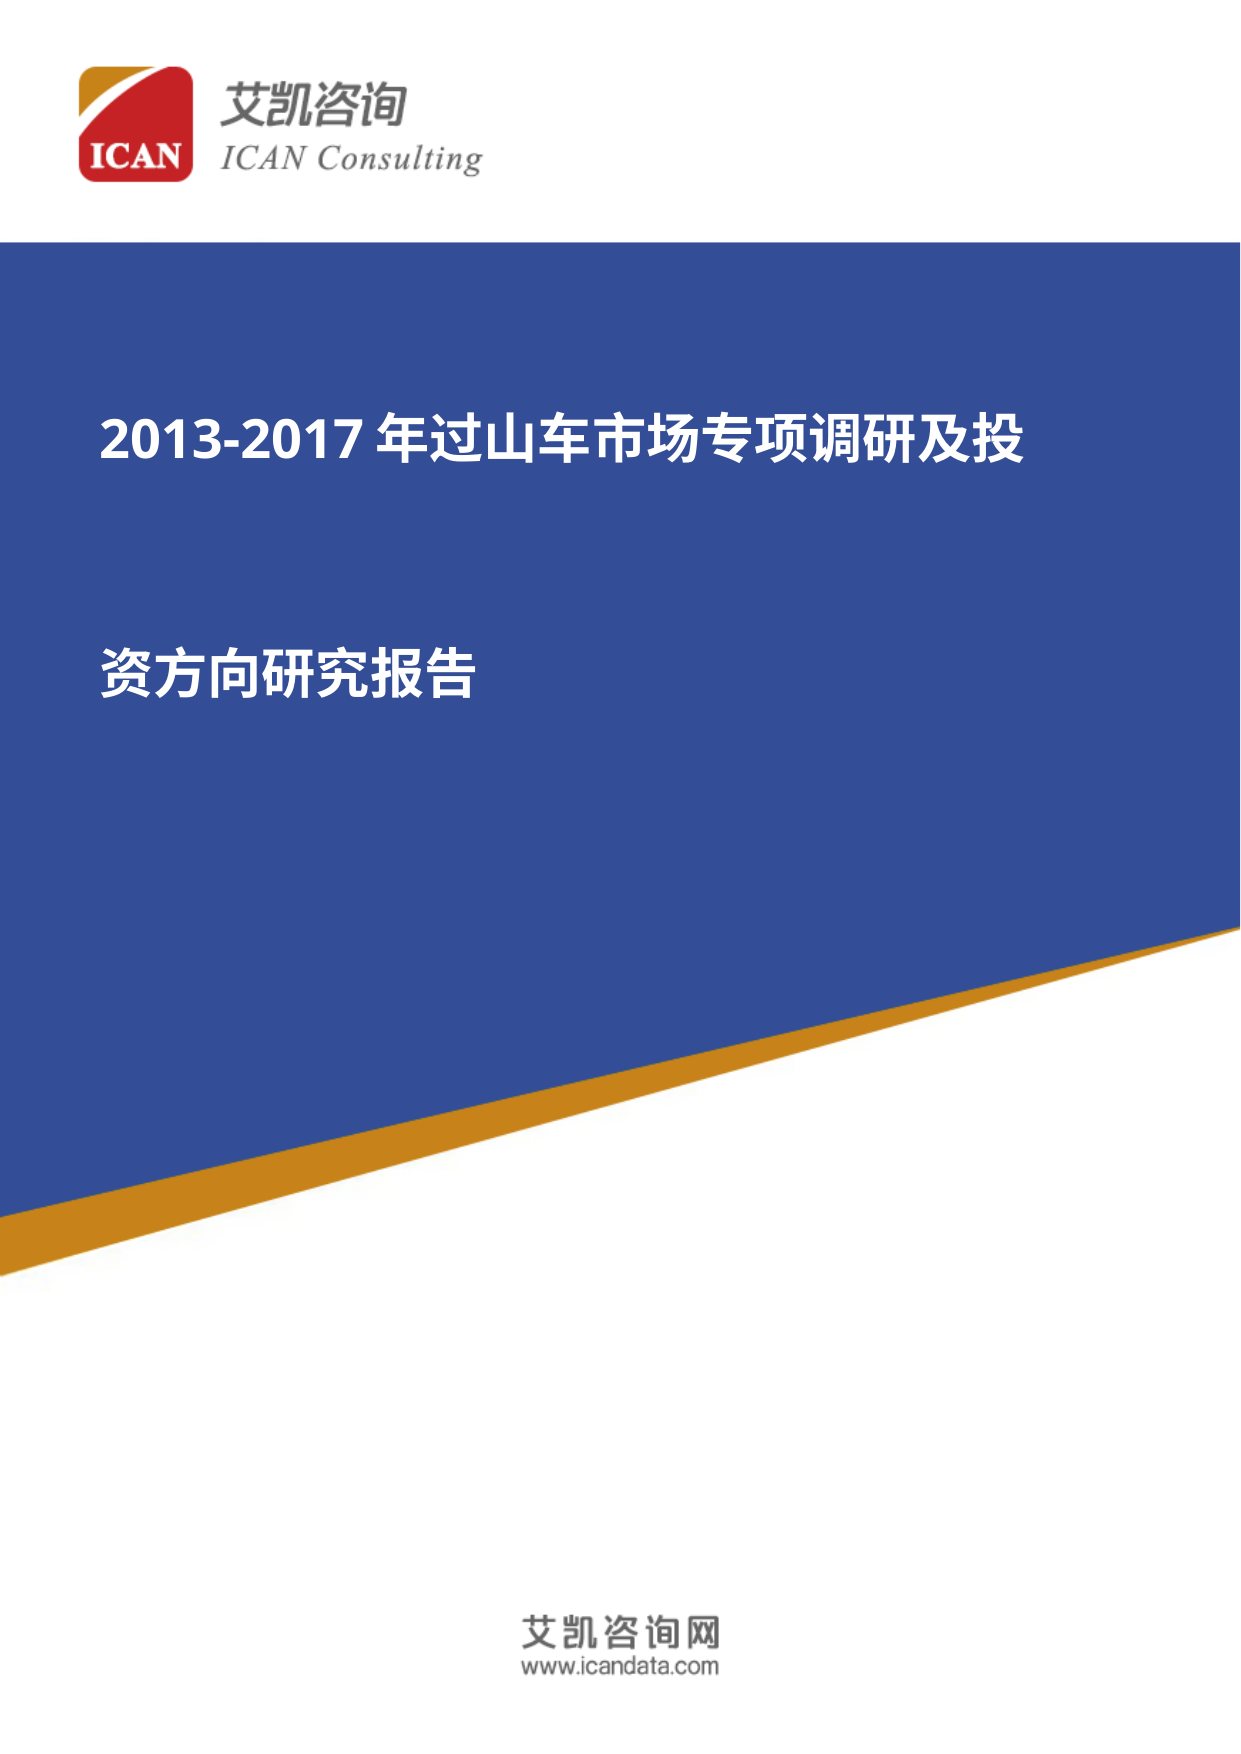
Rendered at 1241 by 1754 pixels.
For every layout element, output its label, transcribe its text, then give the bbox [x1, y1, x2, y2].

subtitle 2013-2017年过山车市场专项调研及投资方向研究报告 [99, 386, 1053, 718]
picture [0, 5, 1241, 1754]
